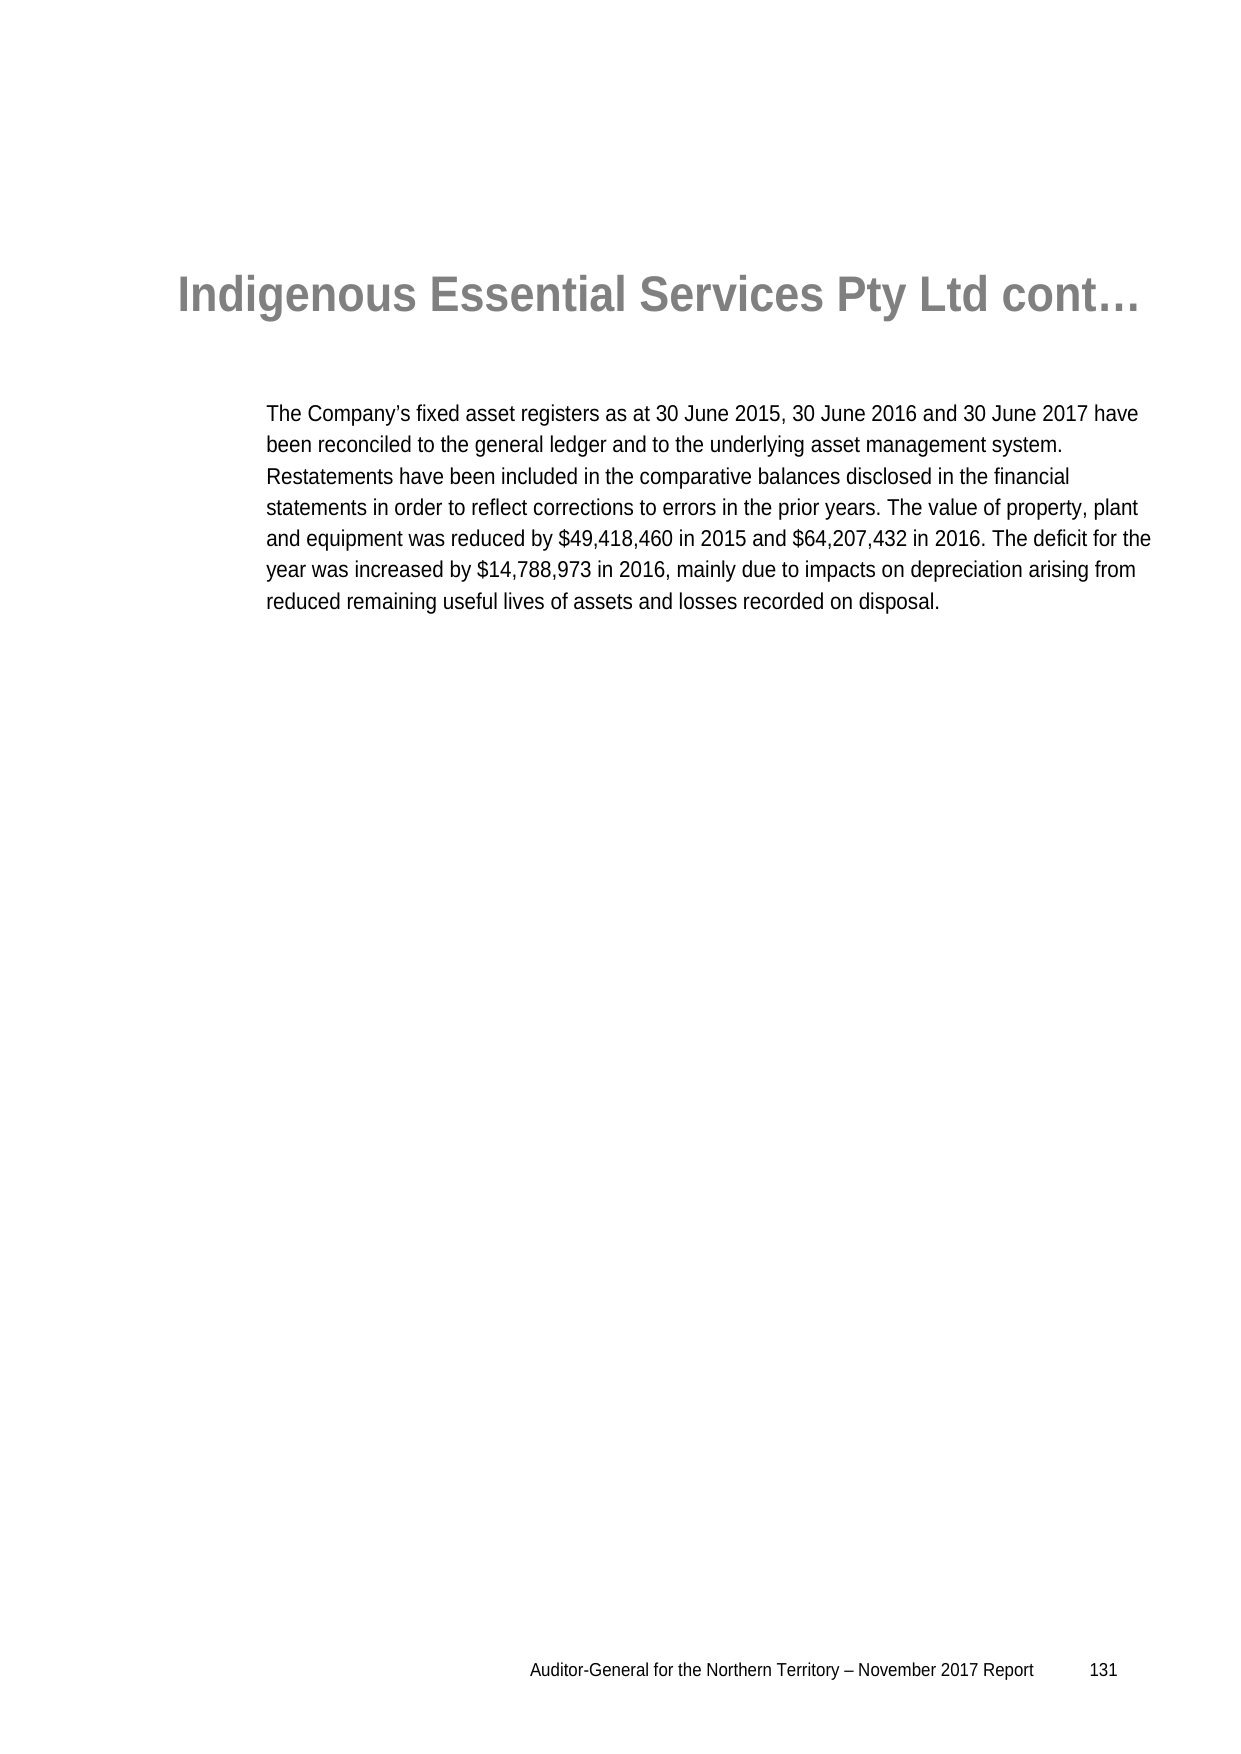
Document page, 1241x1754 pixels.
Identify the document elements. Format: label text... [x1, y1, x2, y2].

text The Company’s fixed asset registers as at 30 June 2015, 30 June 2016 and 30 June 2017 have been reconciled to the general ledger and to the underlying asset management system. Restatements have been included in the comparative balances disclosed in the financial statements in order to reflect corrections to errors in the prior years. The value of property, plant and equipment was reduced by $49,418,460 in 2015 and $64,207,432 in 2016. The deficit for the year was increased by $14,788,973 in 2016, mainly due to impacts on depreciation arising from reduced remaining useful lives of assets and losses recorded on disposal. [266, 397, 1152, 615]
subtitle Indigenous Essential Services Pty Ltd cont… [177, 272, 1152, 322]
